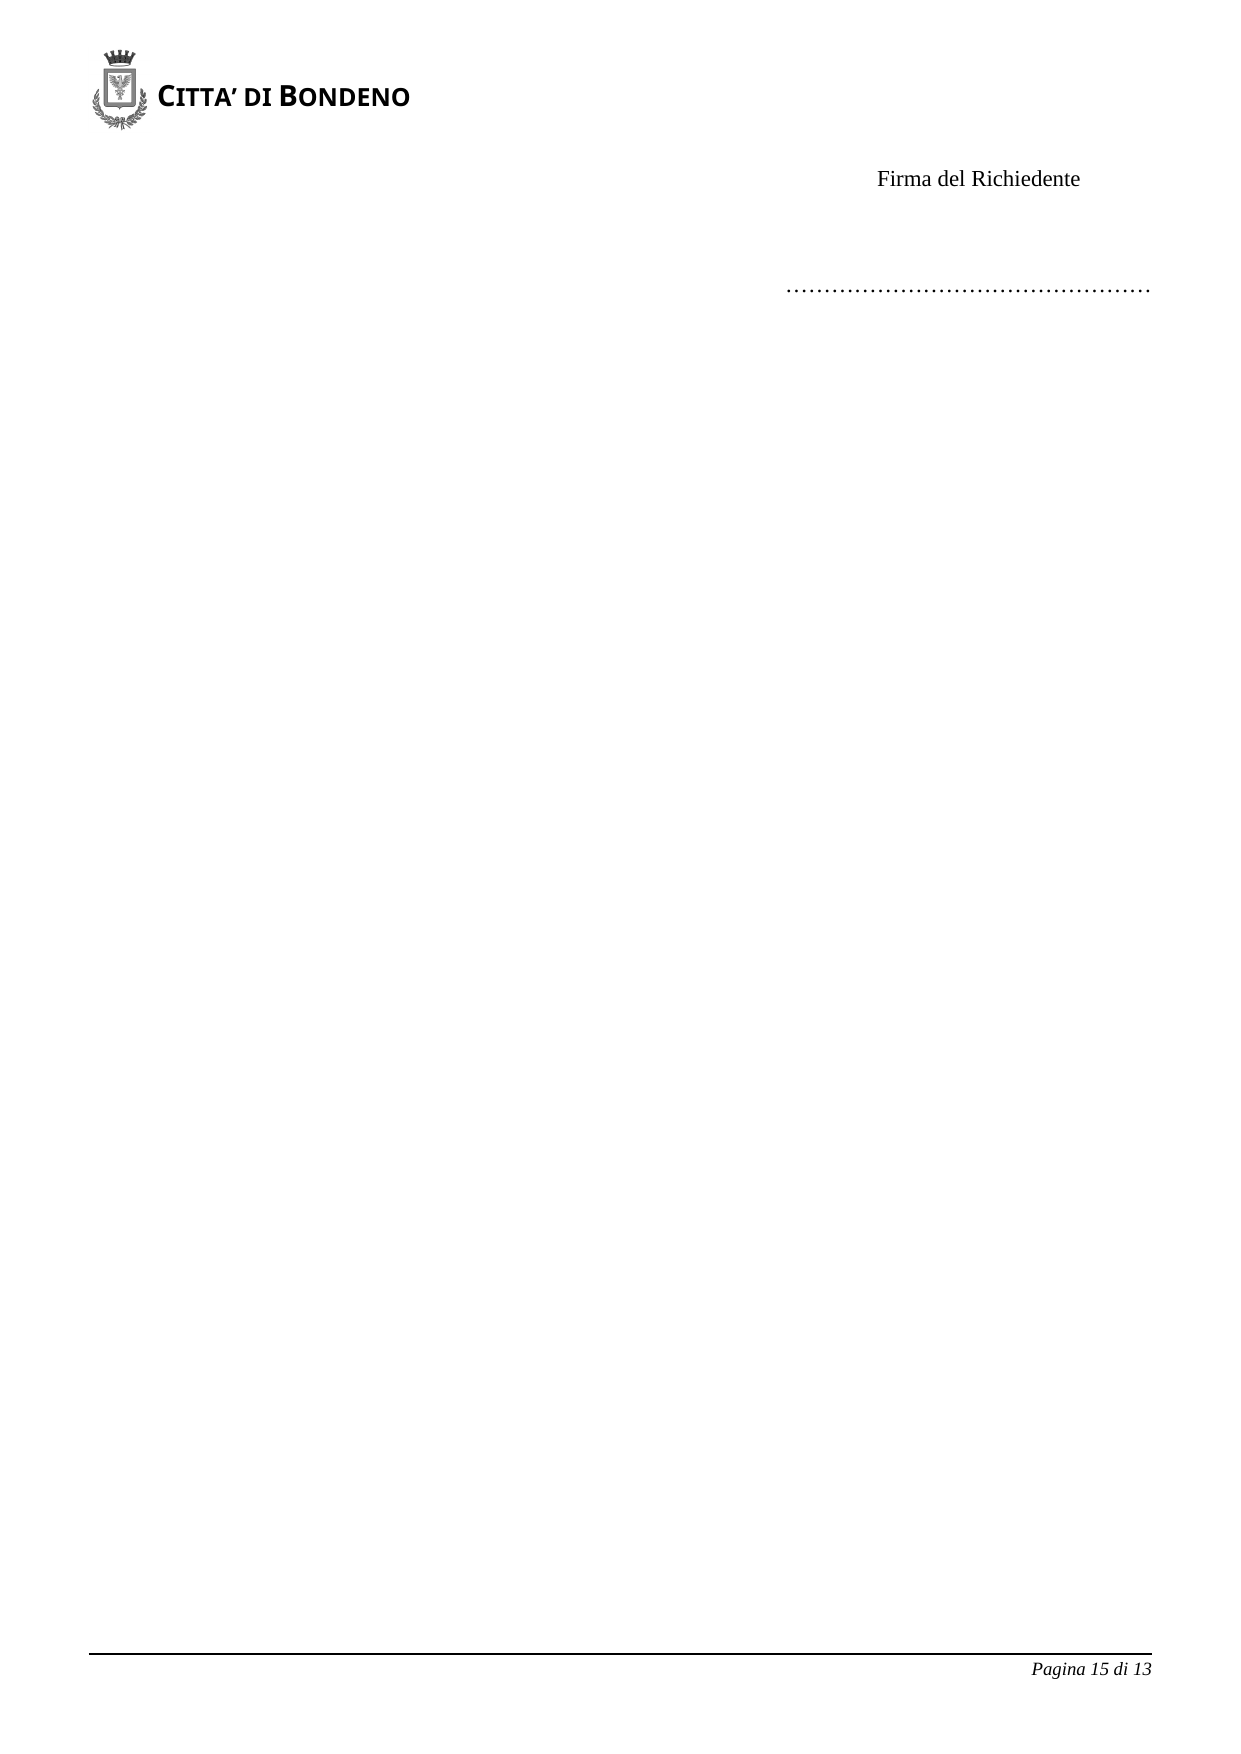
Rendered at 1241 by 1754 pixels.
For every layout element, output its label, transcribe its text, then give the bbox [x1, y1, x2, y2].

text ………………………………………… [74, 271, 1152, 298]
text Firma del Richiedente [871, 165, 1152, 191]
picture [88, 47, 152, 133]
